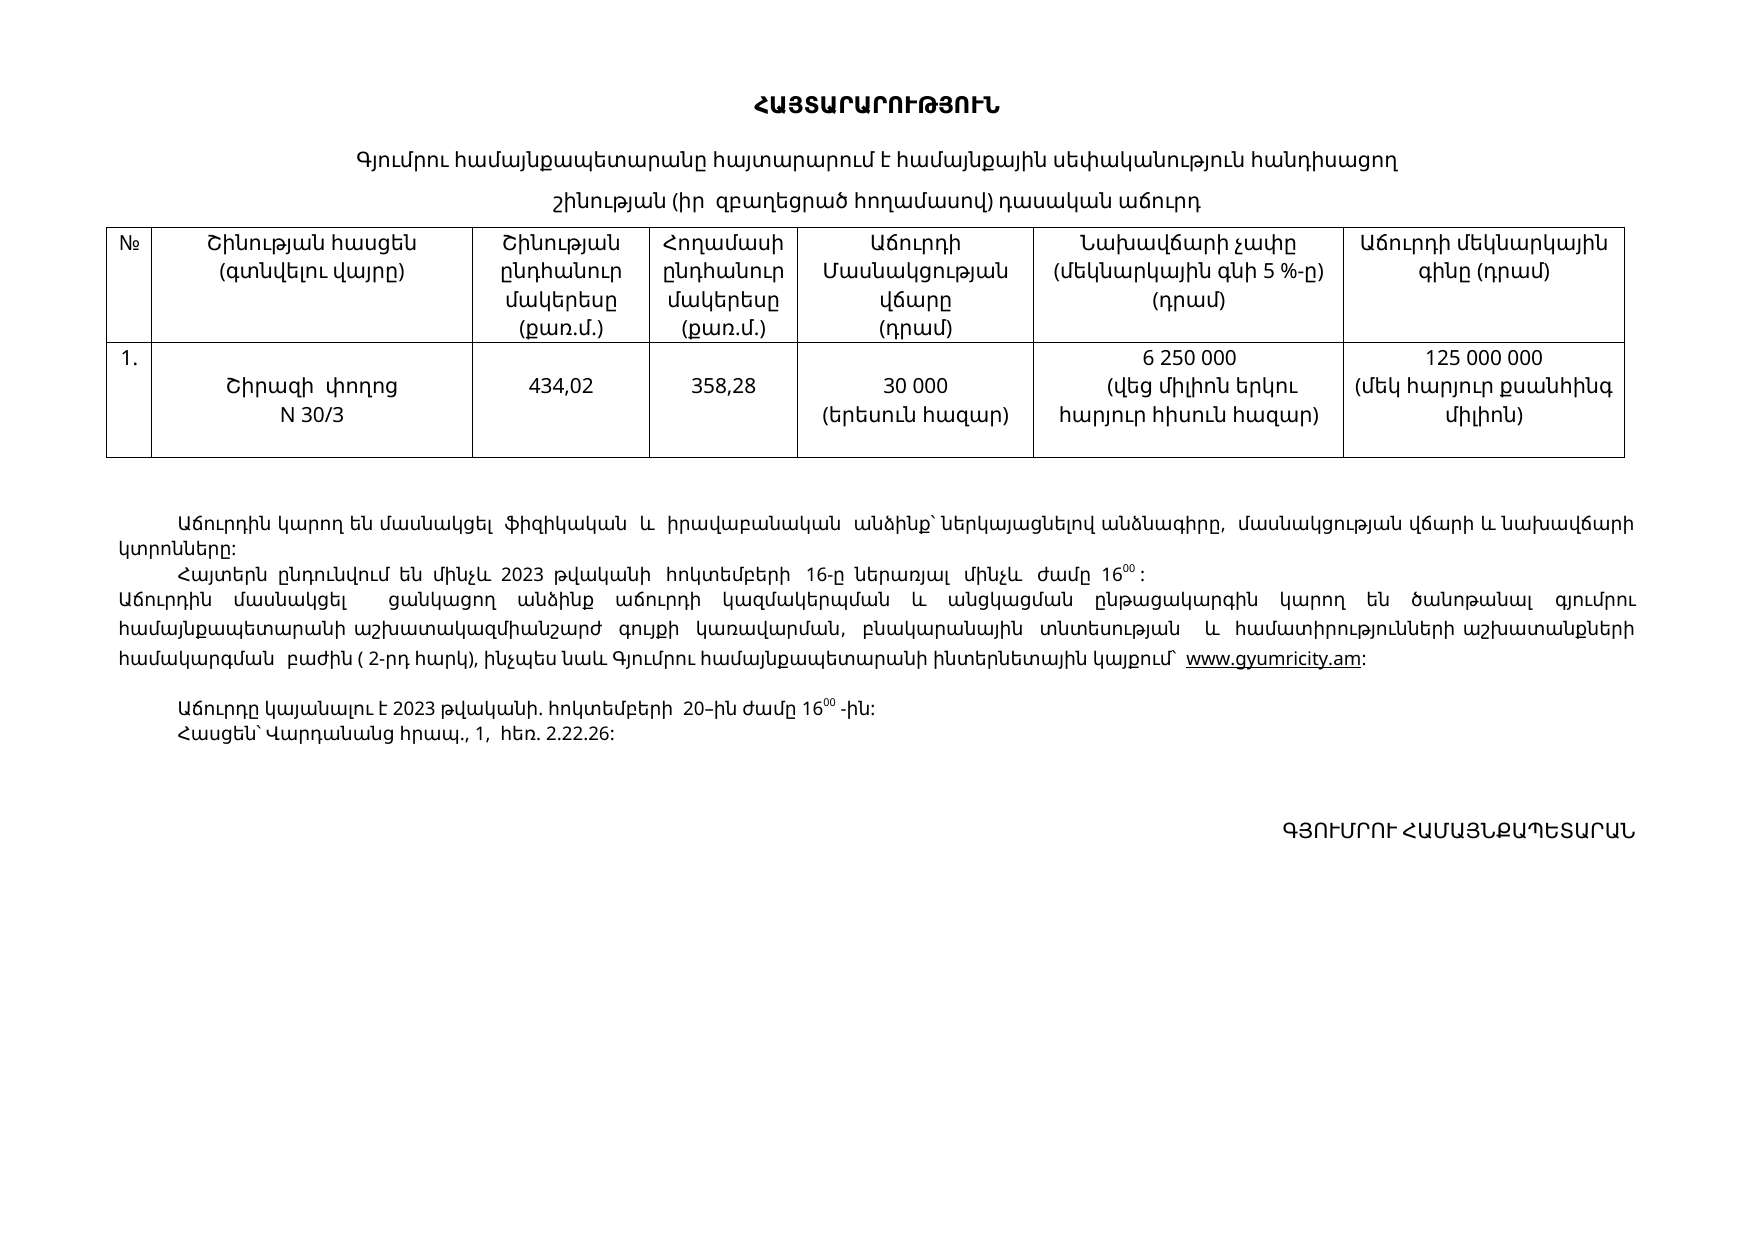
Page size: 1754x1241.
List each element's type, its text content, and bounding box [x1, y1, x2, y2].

table_cell 358,28 [650, 343, 797, 457]
table_header Աճուրդի մեկնարկային գինը (դրամ) [1344, 228, 1624, 342]
text ՀԱՅՏԱՐԱՐՈՒԹՅՈՒՆ [118, 88, 1636, 120]
text ԳՅՈՒՄՐՈՒ ՀԱՄԱՅՆՔԱՊԵՏԱՐԱՆ [118, 816, 1636, 845]
text շինության (իր զբաղեցրած հողամասով) դասական աճուրդ [118, 186, 1636, 215]
table_cell 1. [107, 343, 151, 457]
table_header Շինության հասցեն (գտնվելու վայրը) [152, 228, 472, 342]
table_header Շինության ընդհանուր մակերեսը (քառ.մ.) [473, 228, 649, 342]
table_cell Շիրազի փողոց N 30/3 [152, 343, 472, 457]
table_cell 125 000 000 (մեկ հարյուր քսանհինգ միլիոն) [1344, 343, 1624, 457]
table_header Հողամասի ընդհանուր մակերեսը (քառ.մ.) [650, 228, 797, 342]
table_cell 6 250 000 (վեց միլիոն երկու հարյուր հիսուն հազար) [1034, 343, 1343, 457]
text Աճուրդին մասնակցել ցանկացող անձինք աճուրդի կազմակերպման և անցկացման ընթացակարգին կարող են ծանոթանալ գյումրու համայնքապետարանի աշխատակազմիանշարժ գույքի կառավարման, բնակարանային տնտեսության և համատիրությունների աշխատանքների համակարգման բաժին ( 2-րդ հարկ), ինչպես նաև Գյումրու համայնքապետարանի ինտերնետային կայքում՝ www.gyumricity.am: [118, 586, 1636, 671]
text Գյումրու համայնքապետարանը հայտարարում է համայնքային սեփականություն հանդիսացող [118, 145, 1636, 174]
table_header Նախավճարի չափը (մեկնարկային գնի 5 %-ը) (դրամ) [1034, 228, 1343, 342]
table_cell 30 000 (երեսուն հազար) [798, 343, 1033, 457]
text Հայտերն ընդունվում են մինչև 2023 թվականի հոկտեմբերի 16-ը ներառյալ մինչև ժամը 1600 : [118, 561, 1636, 586]
text Աճուրդին կարող են մասնակցել ֆիզիկական և իրավաբանական անձինք՝ ներկայացնելով անձնագիրը, մասնակցության վճարի և նախավճարի կտրոնները: [118, 510, 1636, 561]
table_header Աճուրդի Մասնակցության վճարը (դրամ) [798, 228, 1033, 342]
table_header № [107, 228, 151, 342]
table_cell 434,02 [473, 343, 649, 457]
text Հասցեն՝ Վարդանանց հրապ., 1, հեռ. 2.22.26: [118, 721, 1636, 746]
text Աճուրդը կայանալու է 2023 թվականի. հոկտեմբերի 20–ին ժամը 1600 -ին: [118, 695, 1636, 721]
